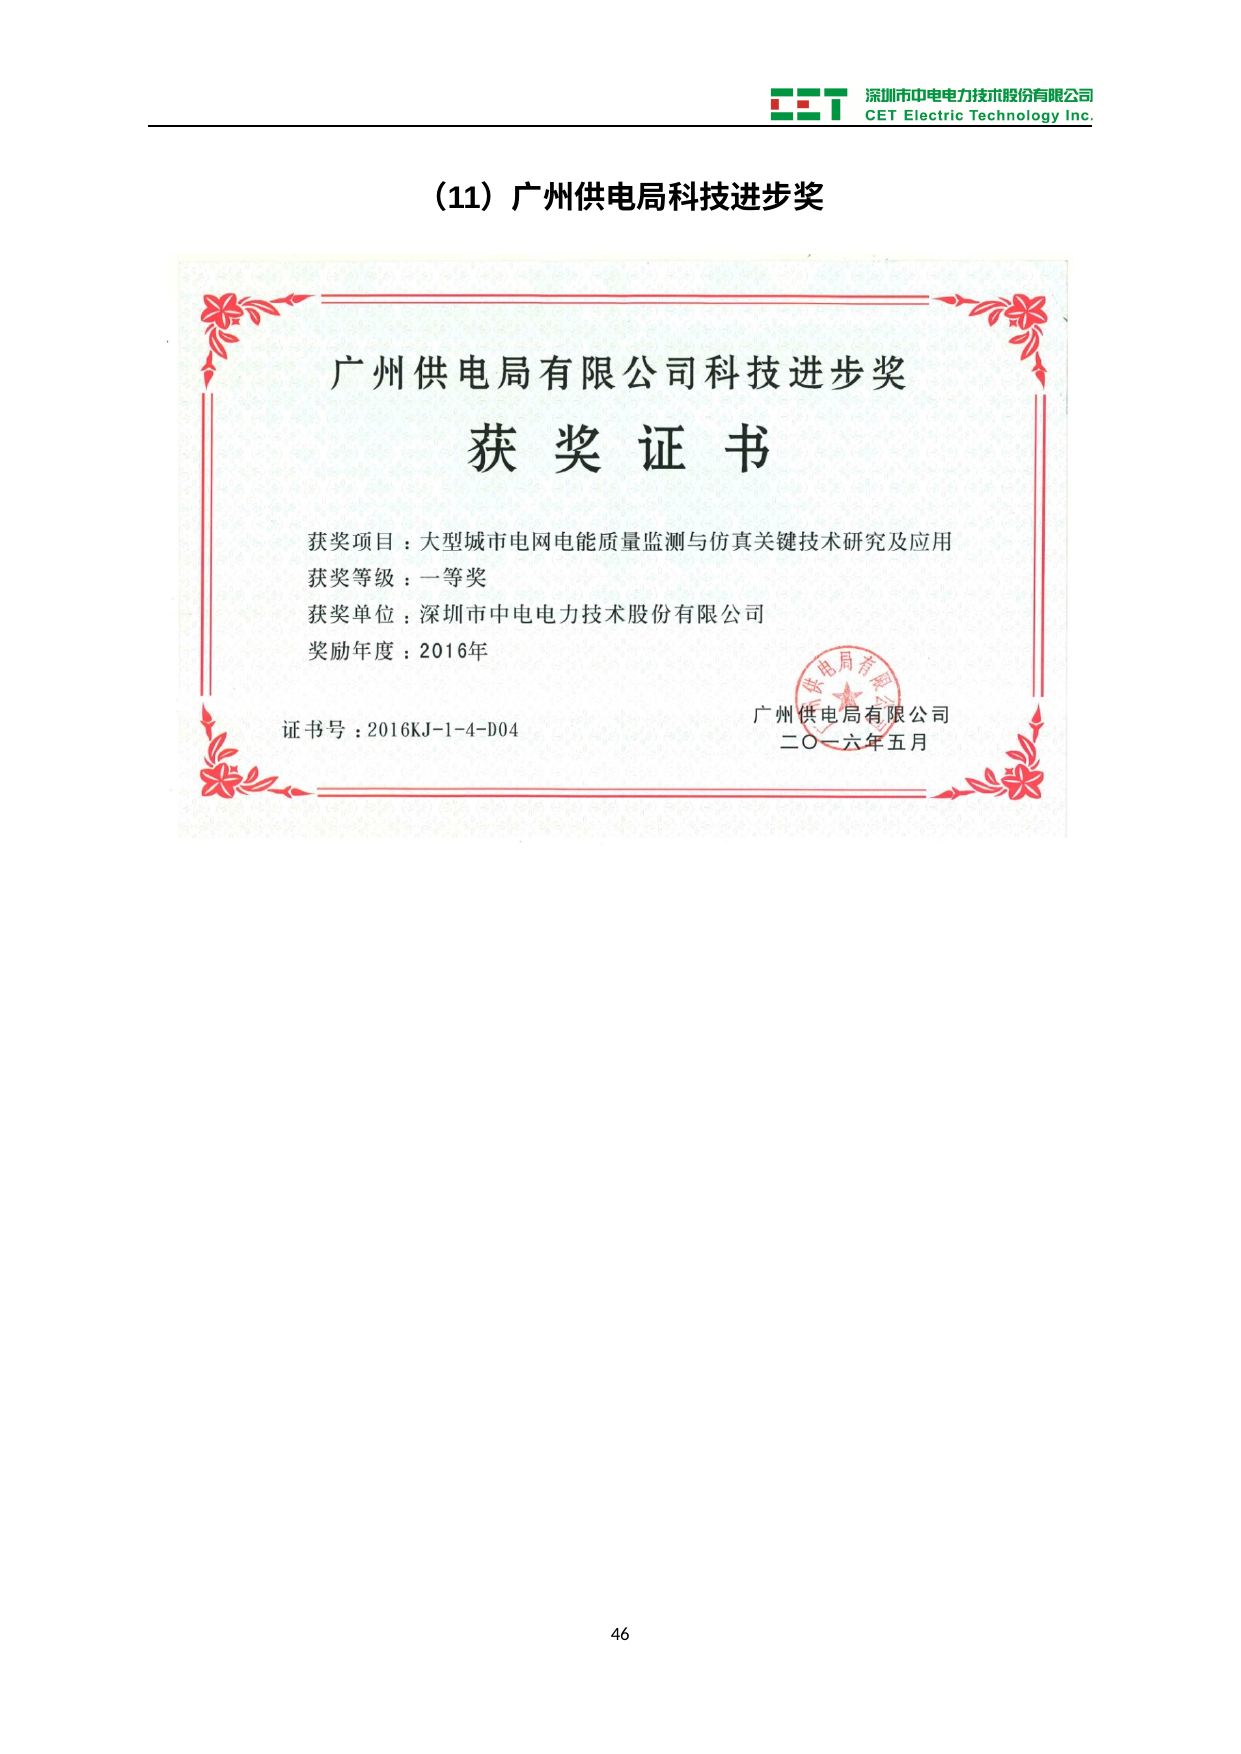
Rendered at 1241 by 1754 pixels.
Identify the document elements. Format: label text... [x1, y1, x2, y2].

picture [166, 254, 1074, 845]
subtitle （11）广州供电局科技进步奖 [148, 162, 1092, 227]
picture [770, 88, 1093, 123]
